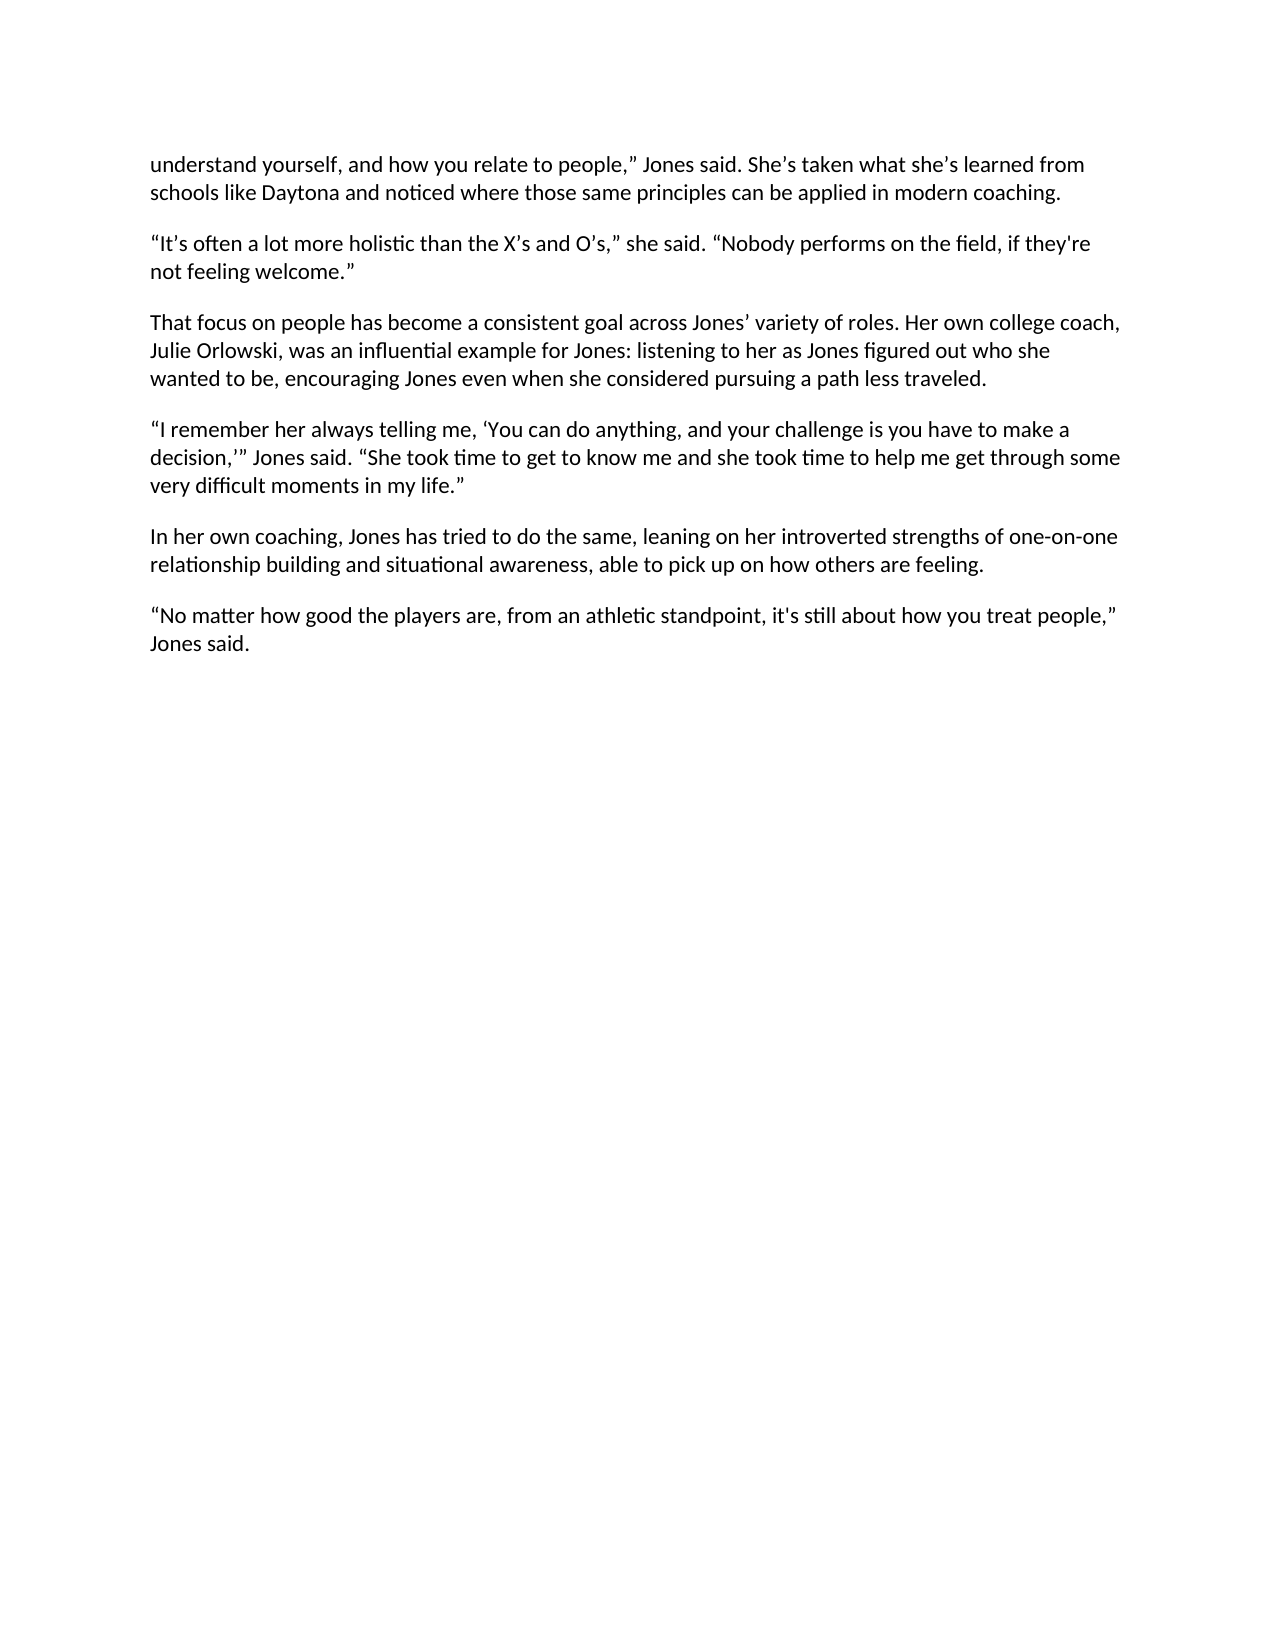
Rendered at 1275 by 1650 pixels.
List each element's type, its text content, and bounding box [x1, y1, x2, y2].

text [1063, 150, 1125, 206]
text “No matter how good the players are, from an athletic standpoint, it's still about how you treat people,” Jones said. [250, 601, 1125, 657]
text “It’s often a lot more holistic than the X’s and O’s,” she said. “Nobody performs on the field, if they're not feeling welcome.” [355, 229, 1125, 285]
text “I remember her always telling me, ‘You can do anything, and your challenge is you have to make a decision,’” Jones said. “She took time to get to know me and she took time to help me get through some very difficult moments in my life.” [466, 415, 1125, 499]
